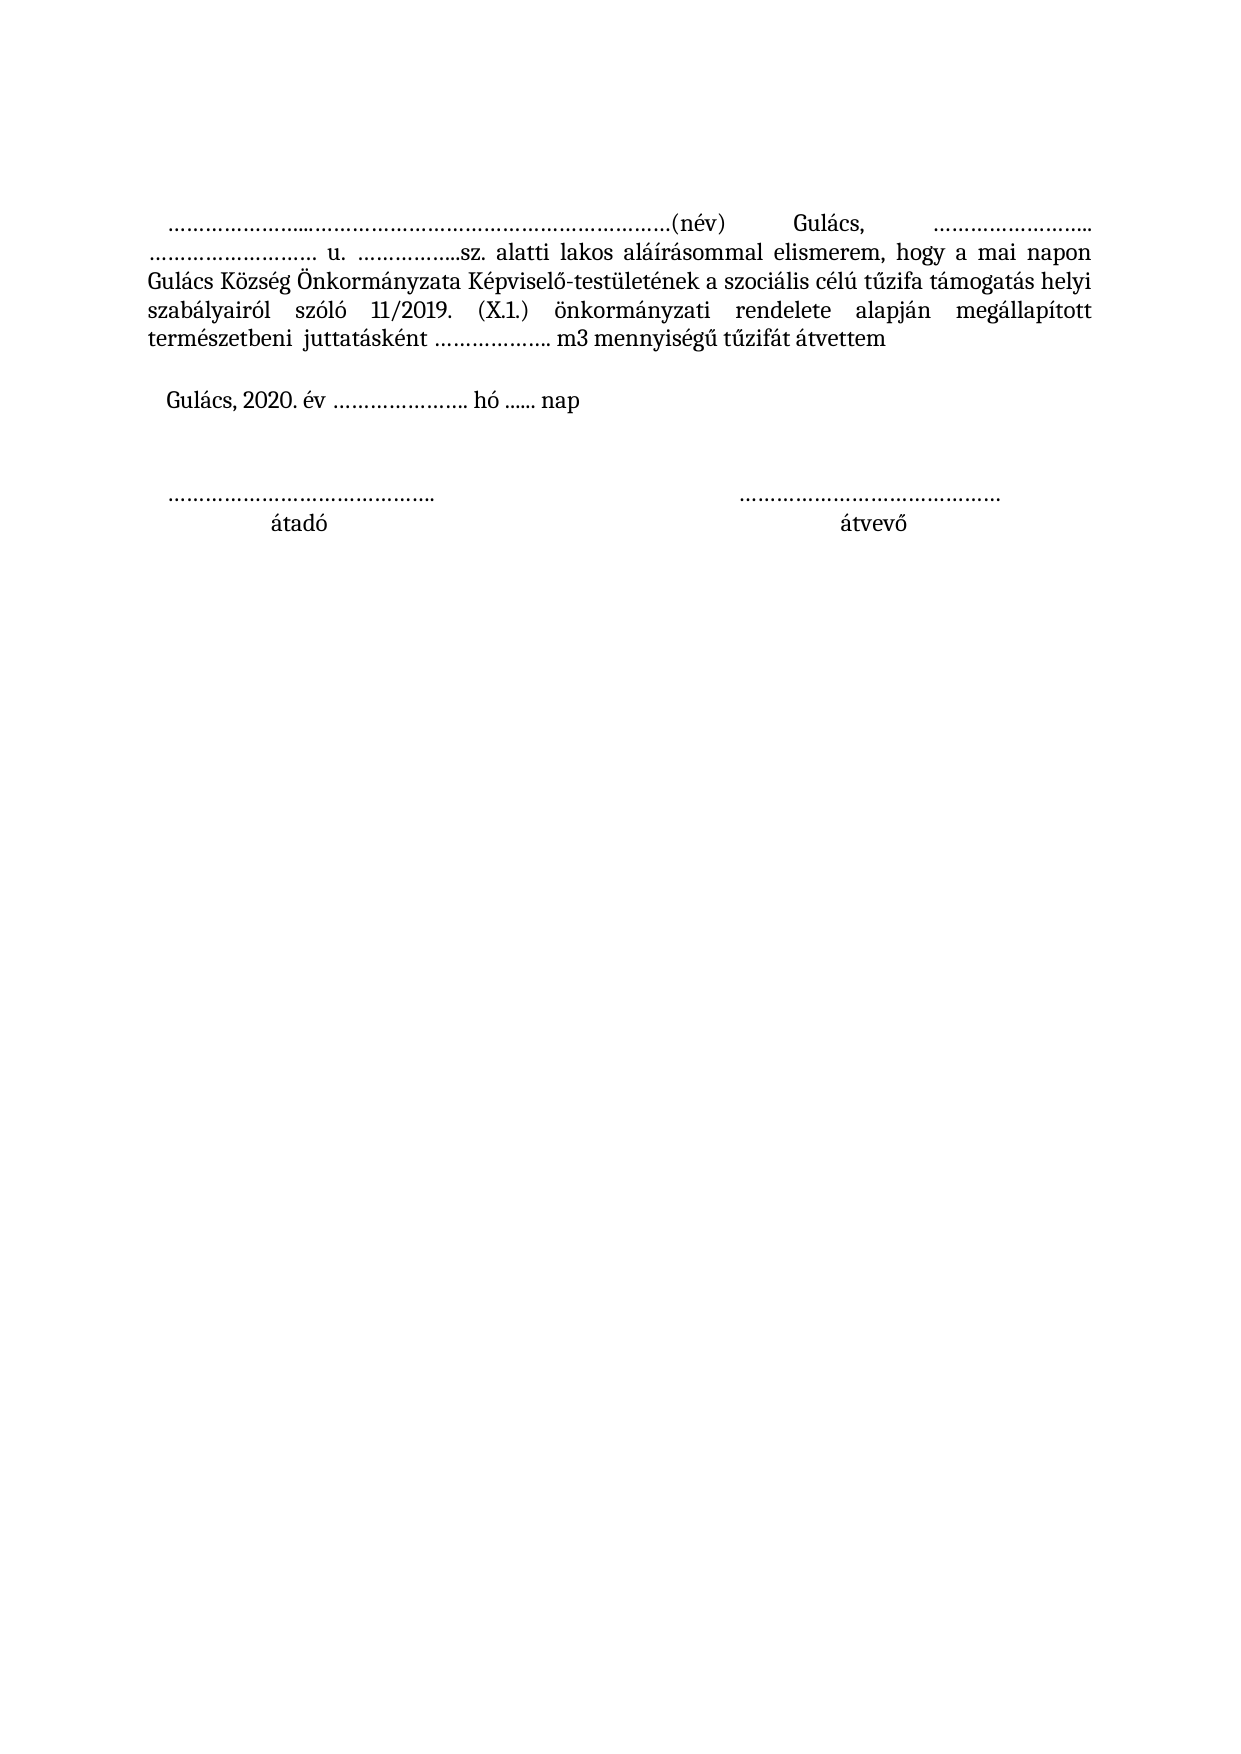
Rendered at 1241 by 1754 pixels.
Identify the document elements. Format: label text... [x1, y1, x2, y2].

text ……………………………………. …………………………………… [148, 478, 1093, 507]
text átadó átvevő [148, 509, 1093, 538]
text Gulács, 2020. év …………………. hó ...... nap [148, 386, 1093, 415]
text …………………...…………………………………………………(név) Gulács, ……………………..……………………… u. ……………..sz. alatti lakos aláírásommal elismerem, hogy a mai napon Gulács Község Önkormányzata Képviselő-testületének a szociális célú tűzifa támogatás helyi szabályairól szóló 11/2019. (X.1.) önkormányzati rendelete alapján megállapított természetbeni juttatásként ………………. m3 mennyiségű tűzifát átvettem [148, 209, 1093, 353]
